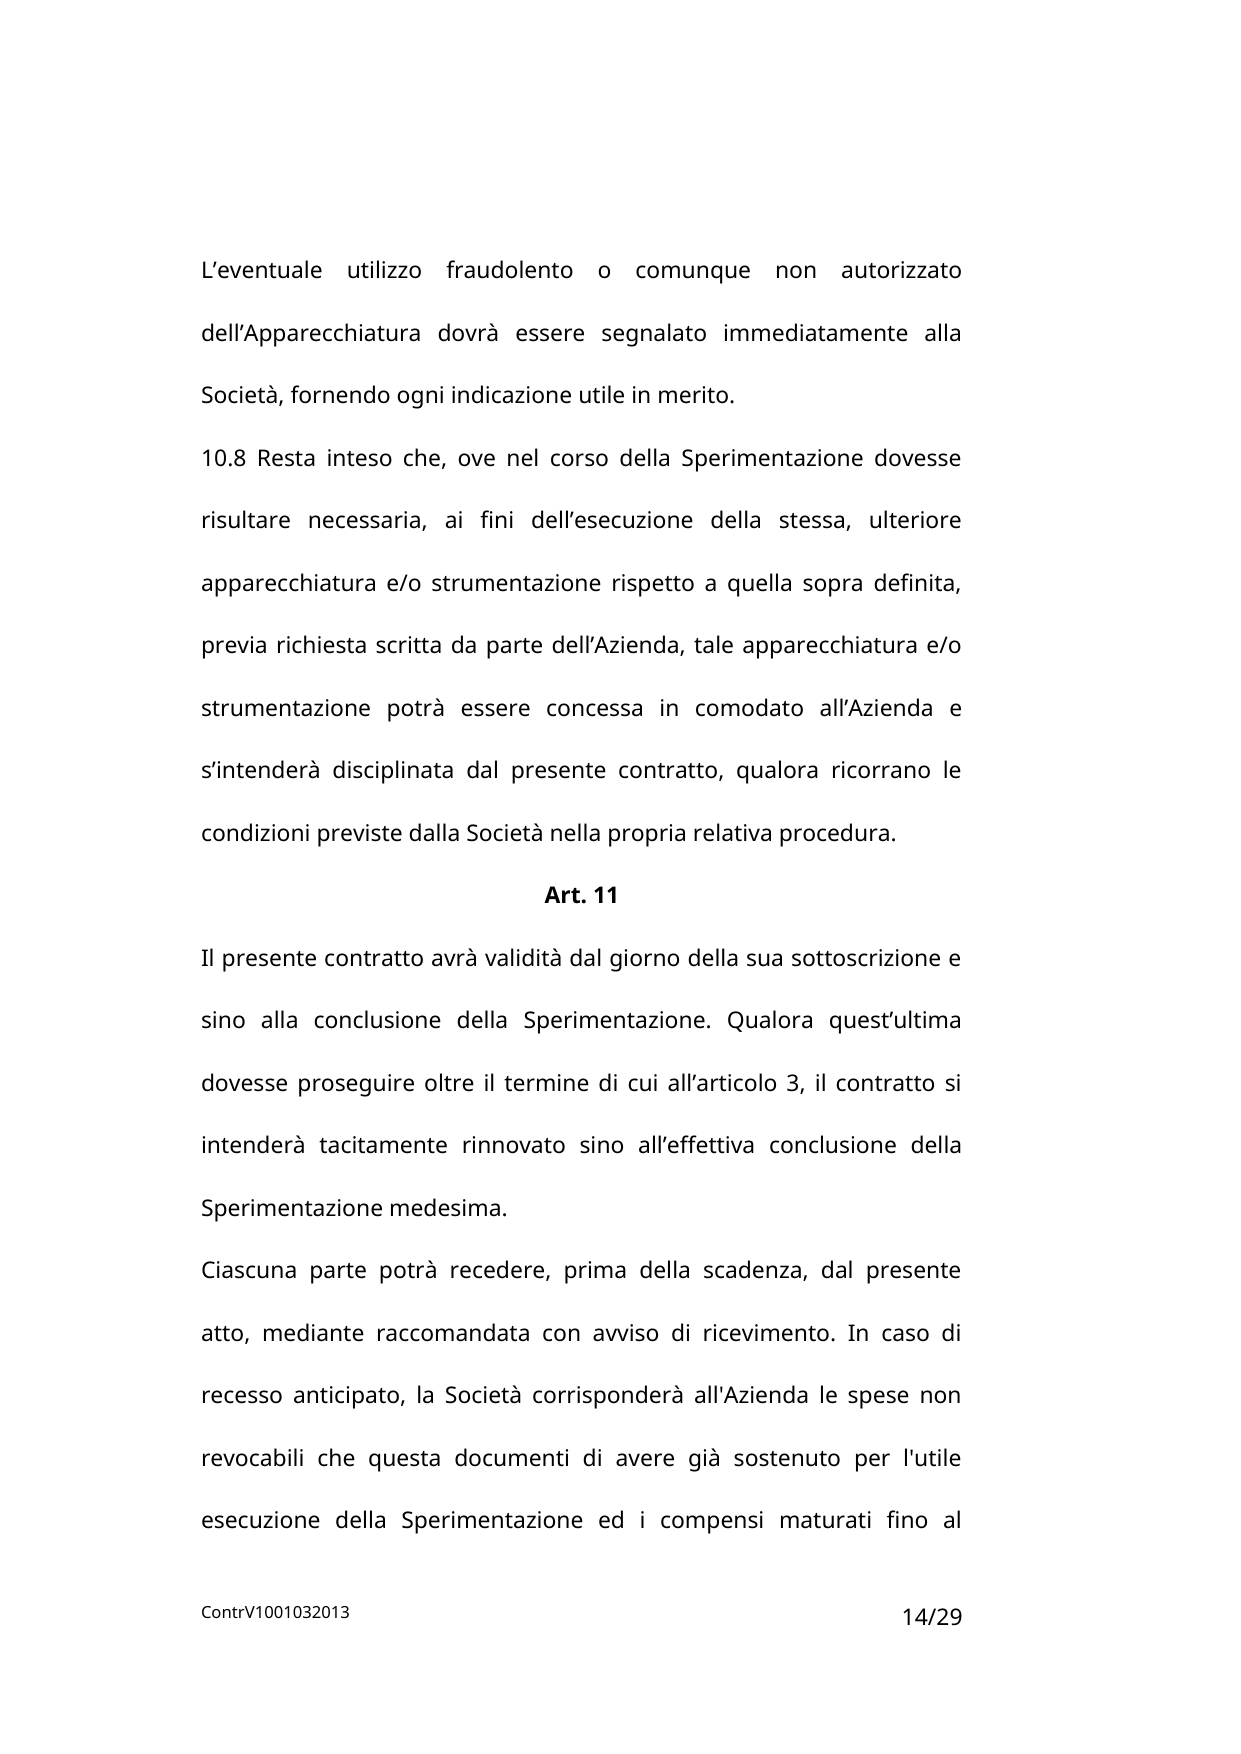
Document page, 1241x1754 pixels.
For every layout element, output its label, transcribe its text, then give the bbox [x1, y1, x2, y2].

text 10.8 Resta inteso che, ove nel corso della Sperimentazione dovesse risultare necessaria, ai fini dell’esecuzione della stessa, ulteriore apparecchiatura e/o strumentazione rispetto a quella sopra definita, previa richiesta scritta da parte dell’Azienda, tale apparecchiatura e/o strumentazione potrà essere concessa in comodato all’Azienda e s’intenderà disciplinata dal presente contratto, qualora ricorrano le condizioni previste dalla Società nella propria relativa procedura. [201, 441, 963, 848]
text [201, 1254, 963, 1535]
text Il presente contratto avrà validità dal giorno della sua sottoscrizione e sino alla conclusione della Sperimentazione. Qualora quest’ultima dovesse proseguire oltre il termine di cui all’articolo 3, il contratto si intenderà tacitamente rinnovato sino all’effettiva conclusione della Sperimentazione medesima. [201, 941, 963, 1223]
text Art. 11 [201, 879, 963, 910]
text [201, 254, 963, 410]
